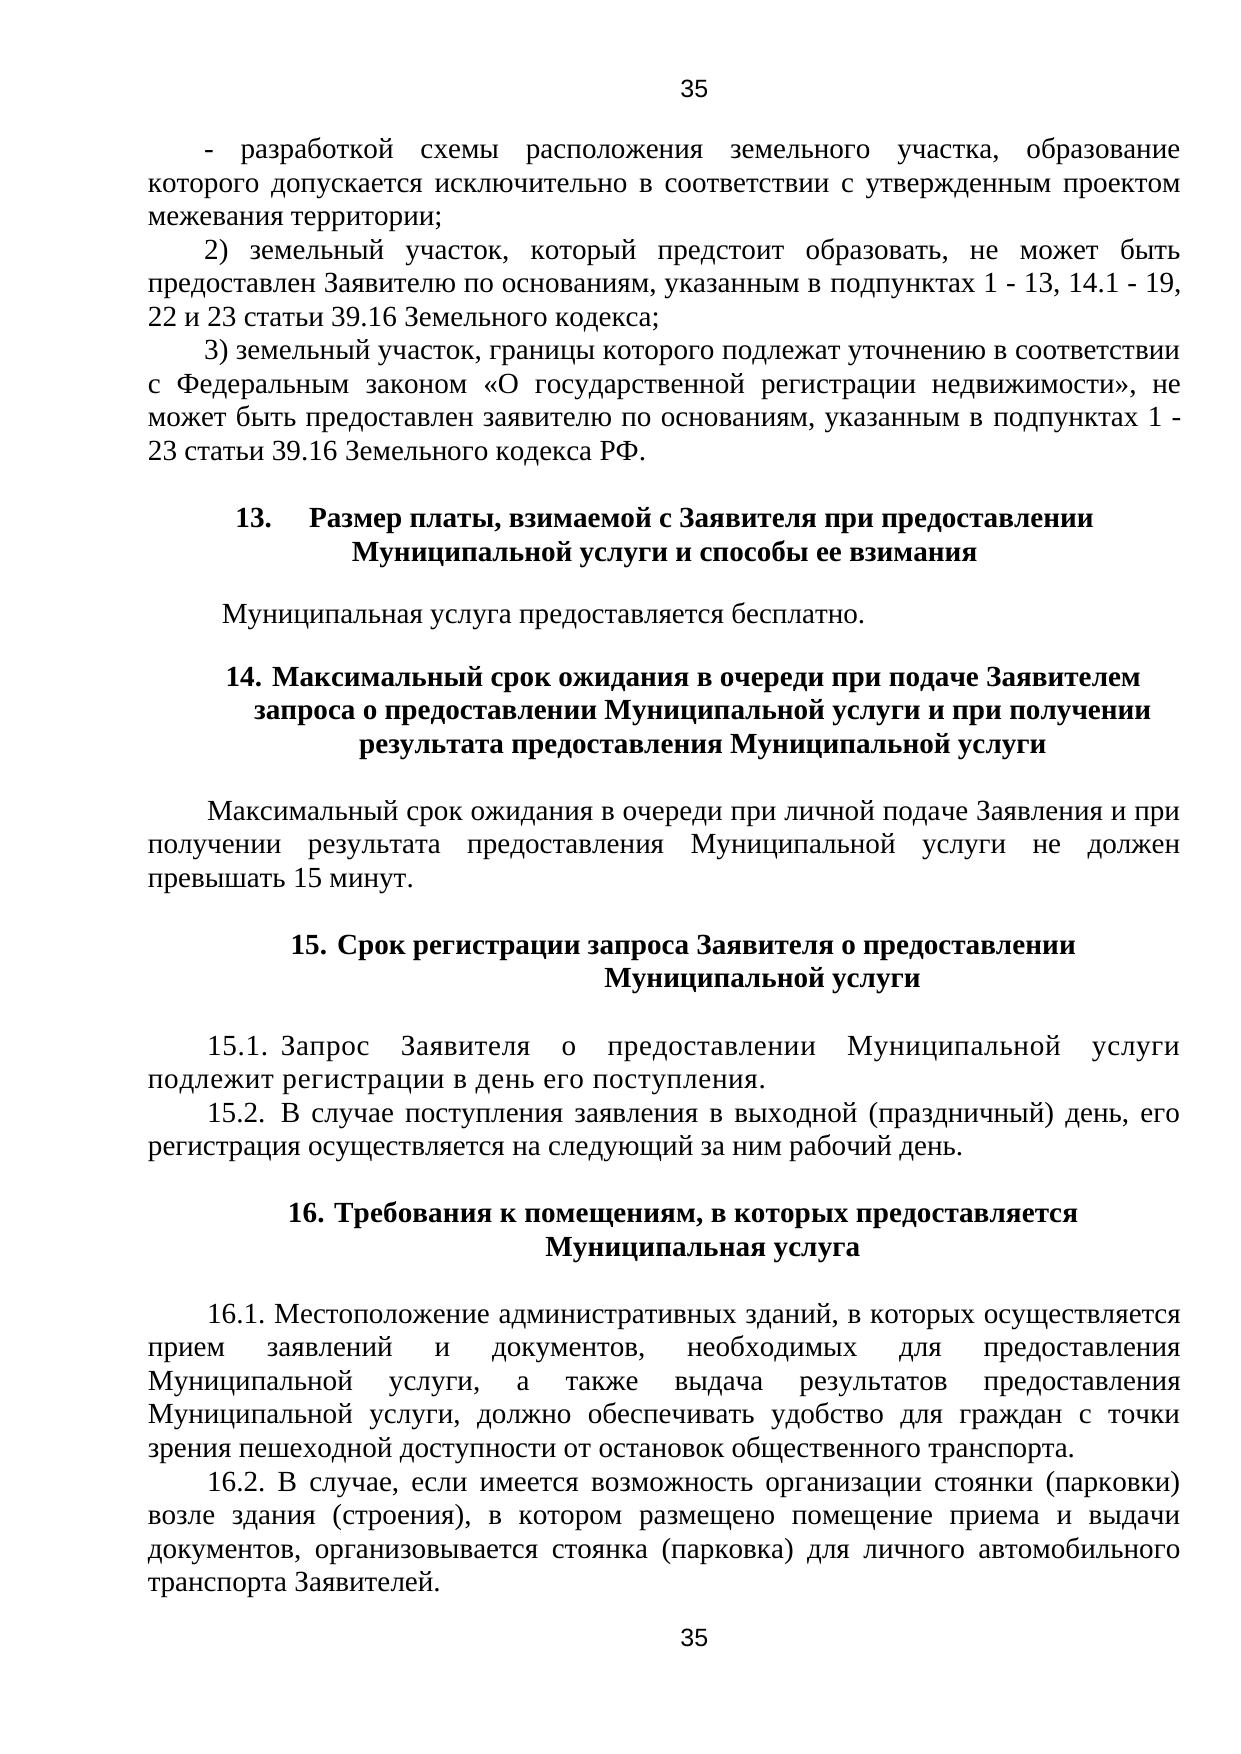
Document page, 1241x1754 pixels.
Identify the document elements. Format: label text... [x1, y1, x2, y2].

text 2) земельный участок, который предстоит образовать, не может быть предоставлен Заявителю по основаниям, указанным в подпунктах 1 - 13, 14.1 - 19, 22 и 23 статьи 39.16 Земельного кодекса; [148, 232, 1181, 332]
text - разработкой схемы расположения земельного участка, образование которого допускается исключительно в соответствии с утвержденным проектом межевания территории; [148, 131, 1181, 232]
list Максимальный срок ожидания в очереди при подаче Заявителем запроса о предоставлении Муниципальной услуги и при получении результата предоставления Муниципальной услуги [185, 659, 1181, 759]
list Размер платы, взимаемой с Заявителя при предоставлении Муниципальной услуги и способы ее взимания [148, 500, 1181, 567]
list Запрос Заявителя о предоставлении Муниципальной услуги подлежит регистрации в день его поступления. [148, 1028, 1181, 1095]
text 16.2. В случае, если имеется возможность организации стоянки (парковки) возле здания (строения), в котором размещено помещение приема и выдачи документов, организовывается стоянка (парковка) для личного автомобильного транспорта Заявителей. [148, 1464, 1181, 1598]
text 3) земельный участок, границы которого подлежат уточнению в соответствии с Федеральным законом «О государственной регистрации недвижимости», не может быть предоставлен заявителю по основаниям, указанным в подпунктах 1 - 23 статьи 39.16 Земельного кодекса РФ. [148, 332, 1181, 467]
text Муниципальной услуги [224, 961, 1181, 994]
text Муниципальная услуга предоставляется бесплатно. [222, 596, 1181, 630]
text 16.1. Местоположение административных зданий, в которых осуществляется прием заявлений и документов, необходимых для предоставления Муниципальной услуги, а также выдача результатов предоставления Муниципальной услуги, должно обеспечивать удобство для граждан с точки зрения пешеходной доступности от остановок общественного транспорта. [148, 1296, 1181, 1464]
text Максимальный срок ожидания в очереди при личной подаче Заявления и при получении результата предоставления Муниципальной услуги не должен превышать 15 минут. [148, 793, 1181, 893]
list В случае поступления заявления в выходной (праздничный) день, его регистрация осуществляется на следующий за ним рабочий день. [148, 1095, 1181, 1162]
list Срок регистрации запроса Заявителя о предоставлении [185, 927, 1181, 961]
list Требования к помещениям, в которых предоставляется Муниципальная услуга [185, 1195, 1181, 1262]
